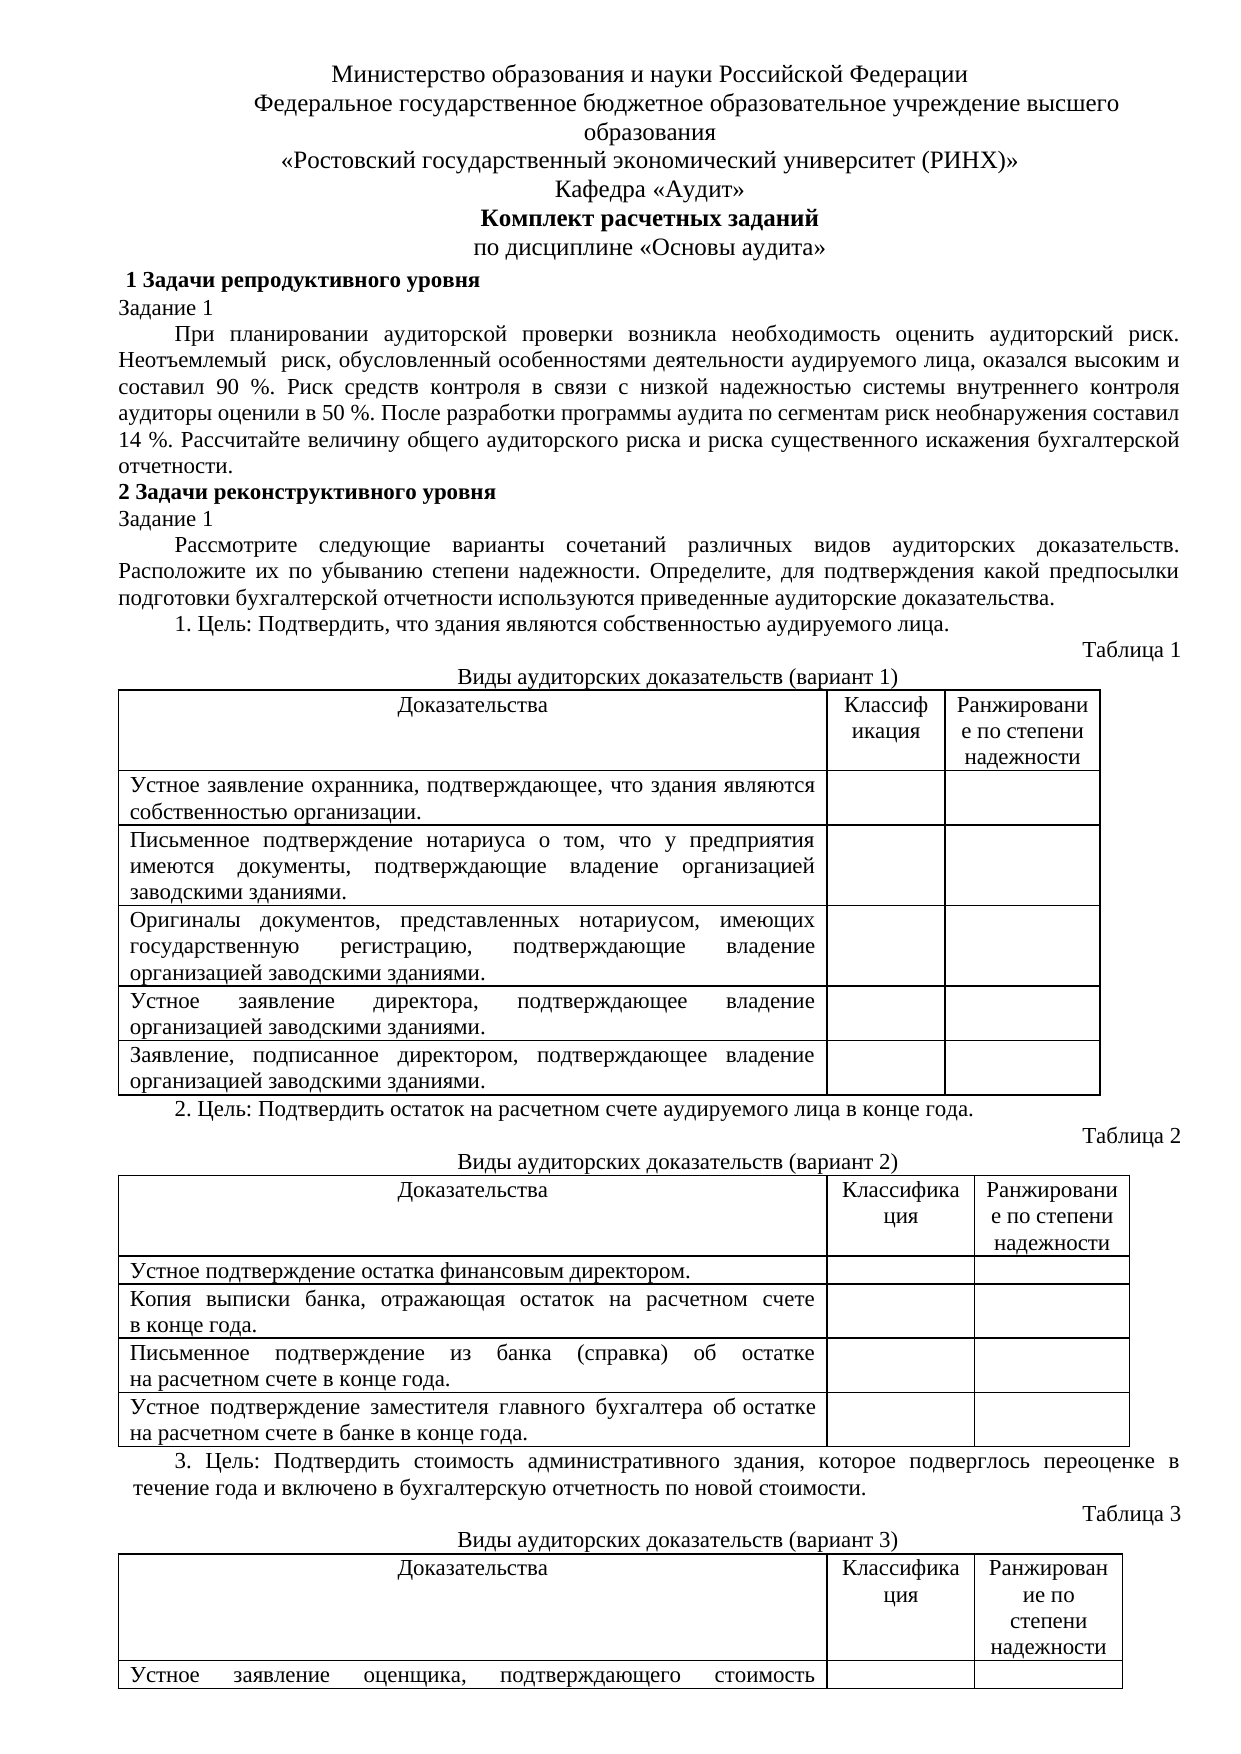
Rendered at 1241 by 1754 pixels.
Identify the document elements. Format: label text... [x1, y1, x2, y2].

table_cell [828, 906, 944, 985]
table_cell Заявление, подписанное директором, подтверждающее владение организацией заводскими зданиями. [119, 1041, 826, 1094]
text 1 Задачи репродуктивного уровня [118, 260, 1181, 294]
table_cell [975, 1285, 1129, 1337]
text Федеральное государственное бюджетное образовательное учреждение высшего образования [118, 88, 1181, 145]
table_cell Копия выписки банка, отражающая остаток на расчетном счете в конце года. [119, 1285, 826, 1337]
text по дисциплине «Основы аудита» [118, 232, 1181, 260]
table_cell Письменное подтверждение из банка (справка) об остатке на расчетном счете в конце года. [119, 1339, 826, 1392]
table_cell [975, 1661, 1122, 1688]
table_header Доказательства [119, 691, 826, 770]
text 1. Цель: Подтвердить, что здания являются собственностью аудируемого лица. [118, 610, 1181, 636]
table_cell [975, 1257, 1129, 1283]
table_cell [828, 771, 944, 824]
table_cell [828, 1661, 974, 1688]
text Таблица 1 [118, 636, 1181, 663]
table_cell [975, 1339, 1129, 1392]
table_cell Устное подтверждение остатка финансовым директором. [119, 1257, 826, 1283]
table_header Ранжирование по степени надежности [946, 691, 1099, 770]
text При планировании аудиторской проверки возникла необходимость оценить аудиторский риск. Неотъемлемый риск, обусловленный особенностями деятельности аудируемого лица, оказался высоким и составил 90 %. Риск средств контроля в связи с низкой надежностью системы внутреннего контроля аудиторы оценили в 50 %. После разработки программы аудита по сегментам риск необнаружения составил 14 %. Рассчитайте величину общего аудиторского риска и риска существенного искажения бухгалтерской отчетности. [118, 320, 1181, 478]
text Виды аудиторских доказательств (вариант 2) [118, 1148, 1181, 1174]
table_cell [828, 1041, 944, 1094]
text Кафедра «Аудит» [118, 174, 1181, 203]
table_cell Устное заявление охранника, подтверждающее, что здания являются собственностью организации. [119, 771, 826, 824]
table_header Классификация [828, 1176, 974, 1255]
text Виды аудиторских доказательств (вариант 1) [118, 663, 1181, 689]
table_header Доказательства [119, 1176, 826, 1255]
table_cell [946, 906, 1099, 985]
table_cell [975, 1393, 1129, 1446]
text Министерство образования и науки Российской Федерации [118, 59, 1181, 88]
table_cell Устное заявление директора, подтверждающее владение организацией заводскими зданиями. [119, 987, 826, 1039]
text 2. Цель: Подтвердить остаток на расчетном счете аудируемого лица в конце года. [118, 1095, 1181, 1122]
text «Ростовский государственный экономический университет (РИНХ)» [118, 145, 1181, 174]
table_header Ранжирование по степени надежности [975, 1176, 1129, 1255]
table_cell [828, 1257, 974, 1283]
text Таблица 2 [118, 1122, 1181, 1148]
table_header Доказательства [119, 1555, 826, 1660]
text 2 Задачи реконструктивного уровня [118, 478, 1181, 505]
text Таблица 3 [118, 1500, 1181, 1526]
table_cell Оригиналы документов, представленных нотариусом, имеющих государственную регистрацию, подтверждающие владение организацией заводскими зданиями. [119, 906, 826, 985]
table_header Ранжирование по степени надежности [975, 1555, 1122, 1660]
text Задание 1 [118, 294, 1181, 320]
table_cell [946, 826, 1099, 905]
table_cell [946, 987, 1099, 1039]
table_cell Устное подтверждение заместителя главного бухгалтера об остатке на расчетном счете в банке в конце года. [119, 1393, 826, 1446]
table_cell [828, 826, 944, 905]
table_header Классификация [828, 1555, 974, 1660]
table_cell [828, 1339, 974, 1392]
table_cell [828, 987, 944, 1039]
table_cell [828, 1285, 974, 1337]
table_cell [828, 1393, 974, 1446]
text Задание 1 [118, 505, 1181, 531]
text Комплект расчетных заданий [118, 203, 1181, 232]
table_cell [119, 1661, 826, 1688]
table_header Классификация [828, 691, 944, 770]
text Виды аудиторских доказательств (вариант 3) [118, 1526, 1181, 1553]
table_cell [946, 1041, 1099, 1094]
text 3. Цель: Подтвердить стоимость административного здания, которое подверглось переоценке в течение года и включено в бухгалтерскую отчетность по новой стоимости. [133, 1447, 1181, 1500]
table_cell [946, 771, 1099, 824]
text Рассмотрите следующие варианты сочетаний различных видов аудиторских доказательств. Расположите их по убыванию степени надежности. Определите, для подтверждения какой предпосылки подготовки бухгалтерской отчетности используются приведенные аудиторские доказательства. [118, 531, 1181, 610]
table_cell Письменное подтверждение нотариуса о том, что у предприятия имеются документы, подтверждающие владение организацией заводскими зданиями. [119, 826, 826, 905]
